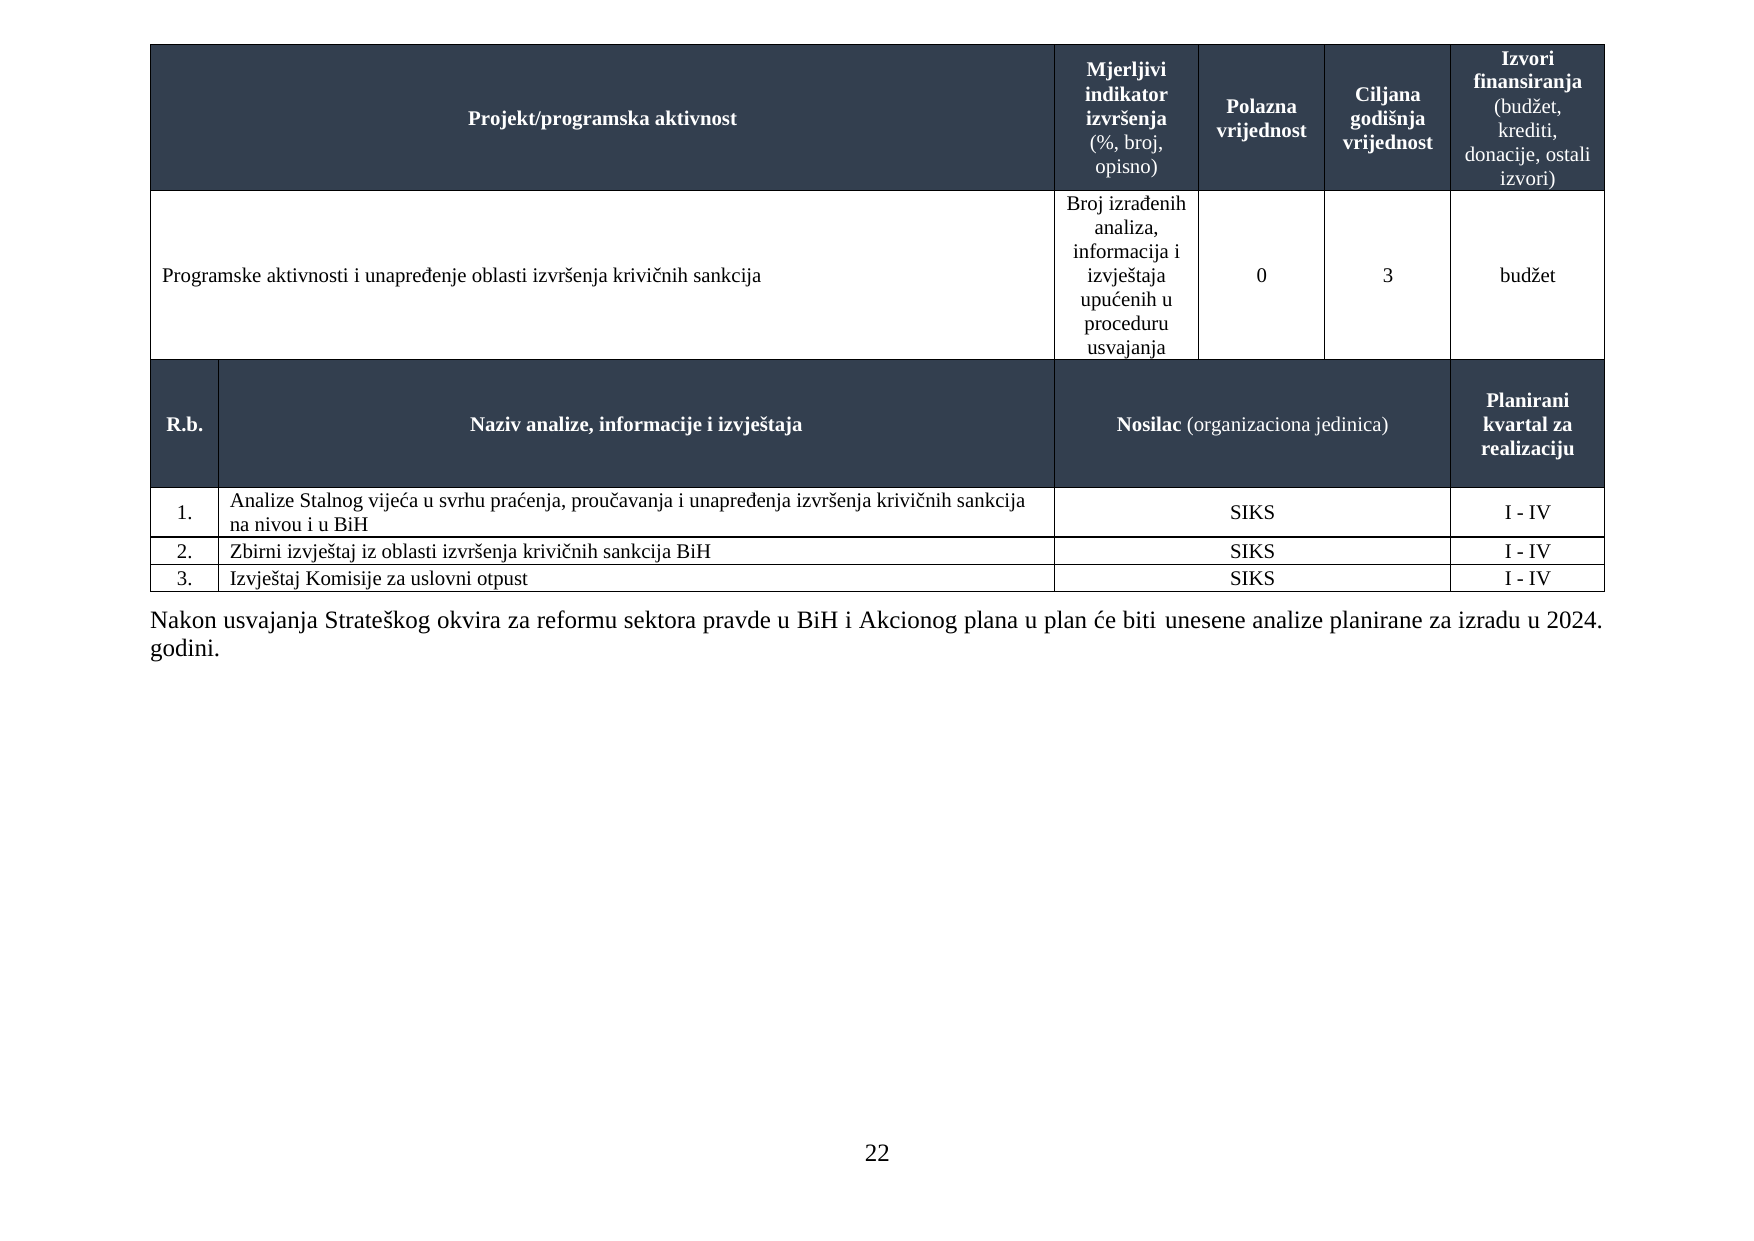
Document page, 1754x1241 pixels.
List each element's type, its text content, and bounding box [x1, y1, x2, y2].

table_cell Analize Stalnog vijeća u svrhu praćenja, proučavanja i unapređenja izvršenja krivičnih sankcija na nivou i u BiH [219, 488, 1054, 536]
table_cell 1. [151, 488, 218, 536]
table_cell I - IV [1451, 538, 1604, 564]
table_cell Naziv analize, informacije i izvještaja [219, 360, 1054, 487]
table_cell budžet [1451, 191, 1604, 359]
table_header Mjerljivi indikator izvršenja (%, broj, opisno) [1055, 45, 1198, 190]
table_cell Programske aktivnosti i unapređenje oblasti izvršenja krivičnih sankcija [151, 191, 1054, 359]
table_cell 2. [151, 538, 218, 564]
table_cell Planirani kvartal za realizaciju [1451, 360, 1604, 487]
table_header Izvori finansiranja (budžet, krediti, donacije, ostali izvori) [1451, 45, 1604, 190]
table_cell I - IV [1451, 488, 1604, 536]
table_cell SIKS [1055, 538, 1450, 564]
table_cell SIKS [1055, 565, 1450, 591]
table_cell Izvještaj Komisije za uslovni otpust [219, 565, 1054, 591]
table_cell Zbirni izvještaj iz oblasti izvršenja krivičnih sankcija BiH [219, 538, 1054, 564]
table_cell SIKS [1055, 488, 1450, 536]
table_cell 3. [151, 565, 218, 591]
table_cell R.b. [151, 360, 218, 487]
table_cell 0 [1199, 191, 1324, 359]
table_cell 3 [1325, 191, 1450, 359]
table_header Ciljana godišnja vrijednost [1325, 45, 1450, 190]
table_cell Nosilac (organizaciona jedinica) [1055, 360, 1450, 487]
table_header Polazna vrijednost [1199, 45, 1324, 190]
text Nakon usvajanja Strateškog okvira za reformu sektora pravde u BiH i Akcionog plana u plan će biti unesene analize planirane za izradu u 2024. godini. [150, 605, 1604, 662]
table_header Projekt/programska aktivnost [151, 45, 1054, 190]
table_cell Broj izrađenih analiza, informacija i izvještaja upućenih u proceduru usvajanja [1055, 191, 1198, 359]
table_cell I - IV [1451, 565, 1604, 591]
